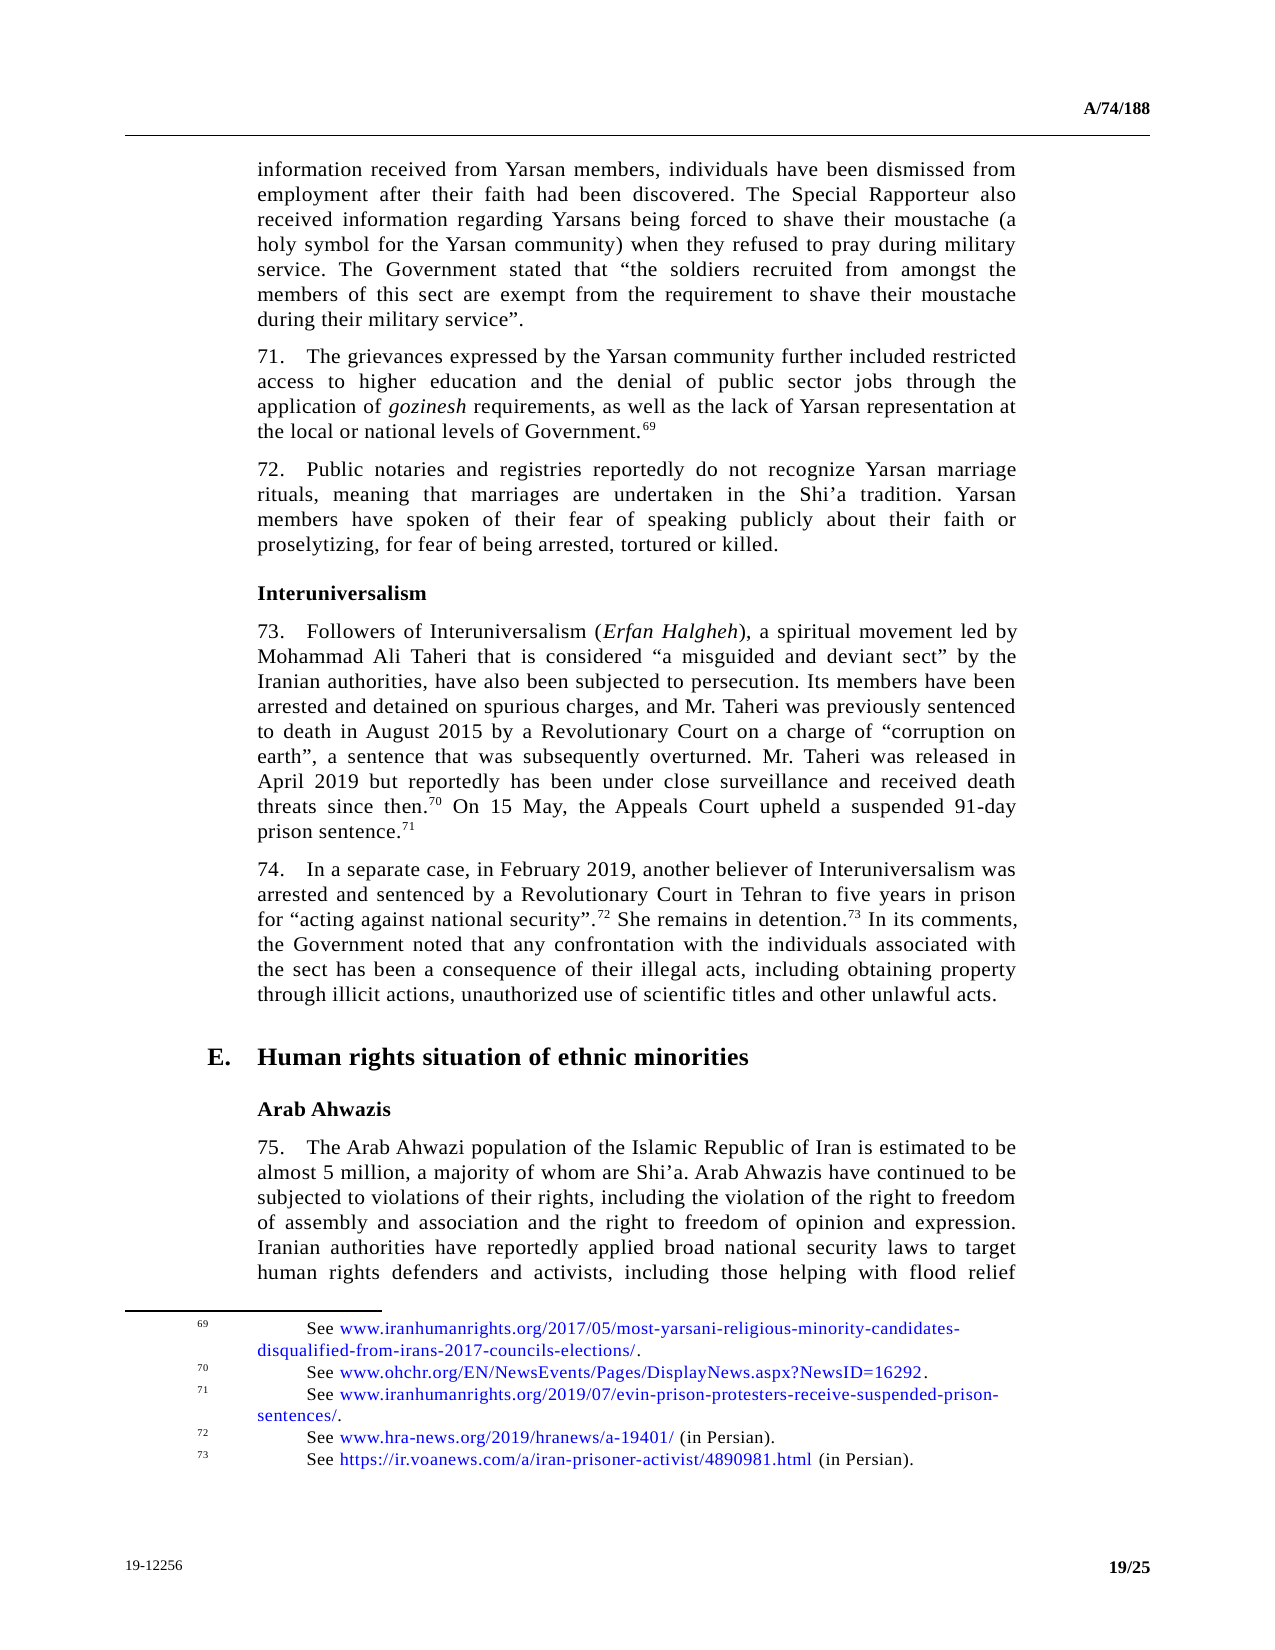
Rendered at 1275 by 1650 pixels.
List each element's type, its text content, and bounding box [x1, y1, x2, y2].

text Interuniversalism [125, 581, 1019, 606]
text 71. The grievances expressed by the Yarsan community further included restricted access to higher education and the denial of public sector jobs through the application of gozinesh requirements, as well as the lack of Yarsan representation at the local or national levels of Government. [257, 343, 1018, 443]
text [257, 1134, 1018, 1284]
text 73. Followers of Interuniversalism (Erfan Halgheh), a spiritual movement led by Mohammad Ali Taheri that is considered “a misguided and deviant sect” by the Iranian authorities, have also been subjected to persecution. Its members have been arrested and detained on spurious charges, and Mr. Taheri was previously sentenced to death in August 2015 by a Revolutionary Court on a charge of “corruption on earth”, a sentence that was subsequently overturned. Mr. Taheri was released in April 2019 but reportedly has been under close surveillance and received death threats since then. On 15 May, the Appeals Court upheld a suspended 91-day prison sentence. [257, 618, 1018, 843]
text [257, 156, 1018, 331]
text E. Human rights situation of ethnic minorities [125, 1043, 1019, 1071]
text Arab Ahwazis [125, 1096, 1019, 1121]
text 74. In a separate case, in February 2019, another believer of Interuniversalism was arrested and sentenced by a Revolutionary Court in Tehran to five years in prison for “acting against national security”. She remains in detention. In its comments, the Government noted that any confrontation with the individuals associated with the sect has been a consequence of their illegal acts, including obtaining property through illicit actions, unauthorized use of scientific titles and other unlawful acts. [257, 856, 1018, 1006]
text 72. Public notaries and registries reportedly do not recognize Yarsan marriage rituals, meaning that marriages are undertaken in the Shi’a tradition. Yarsan members have spoken of their fear of speaking publicly about their faith or proselytizing, for fear of being arrested, tortured or killed. [257, 456, 1018, 556]
